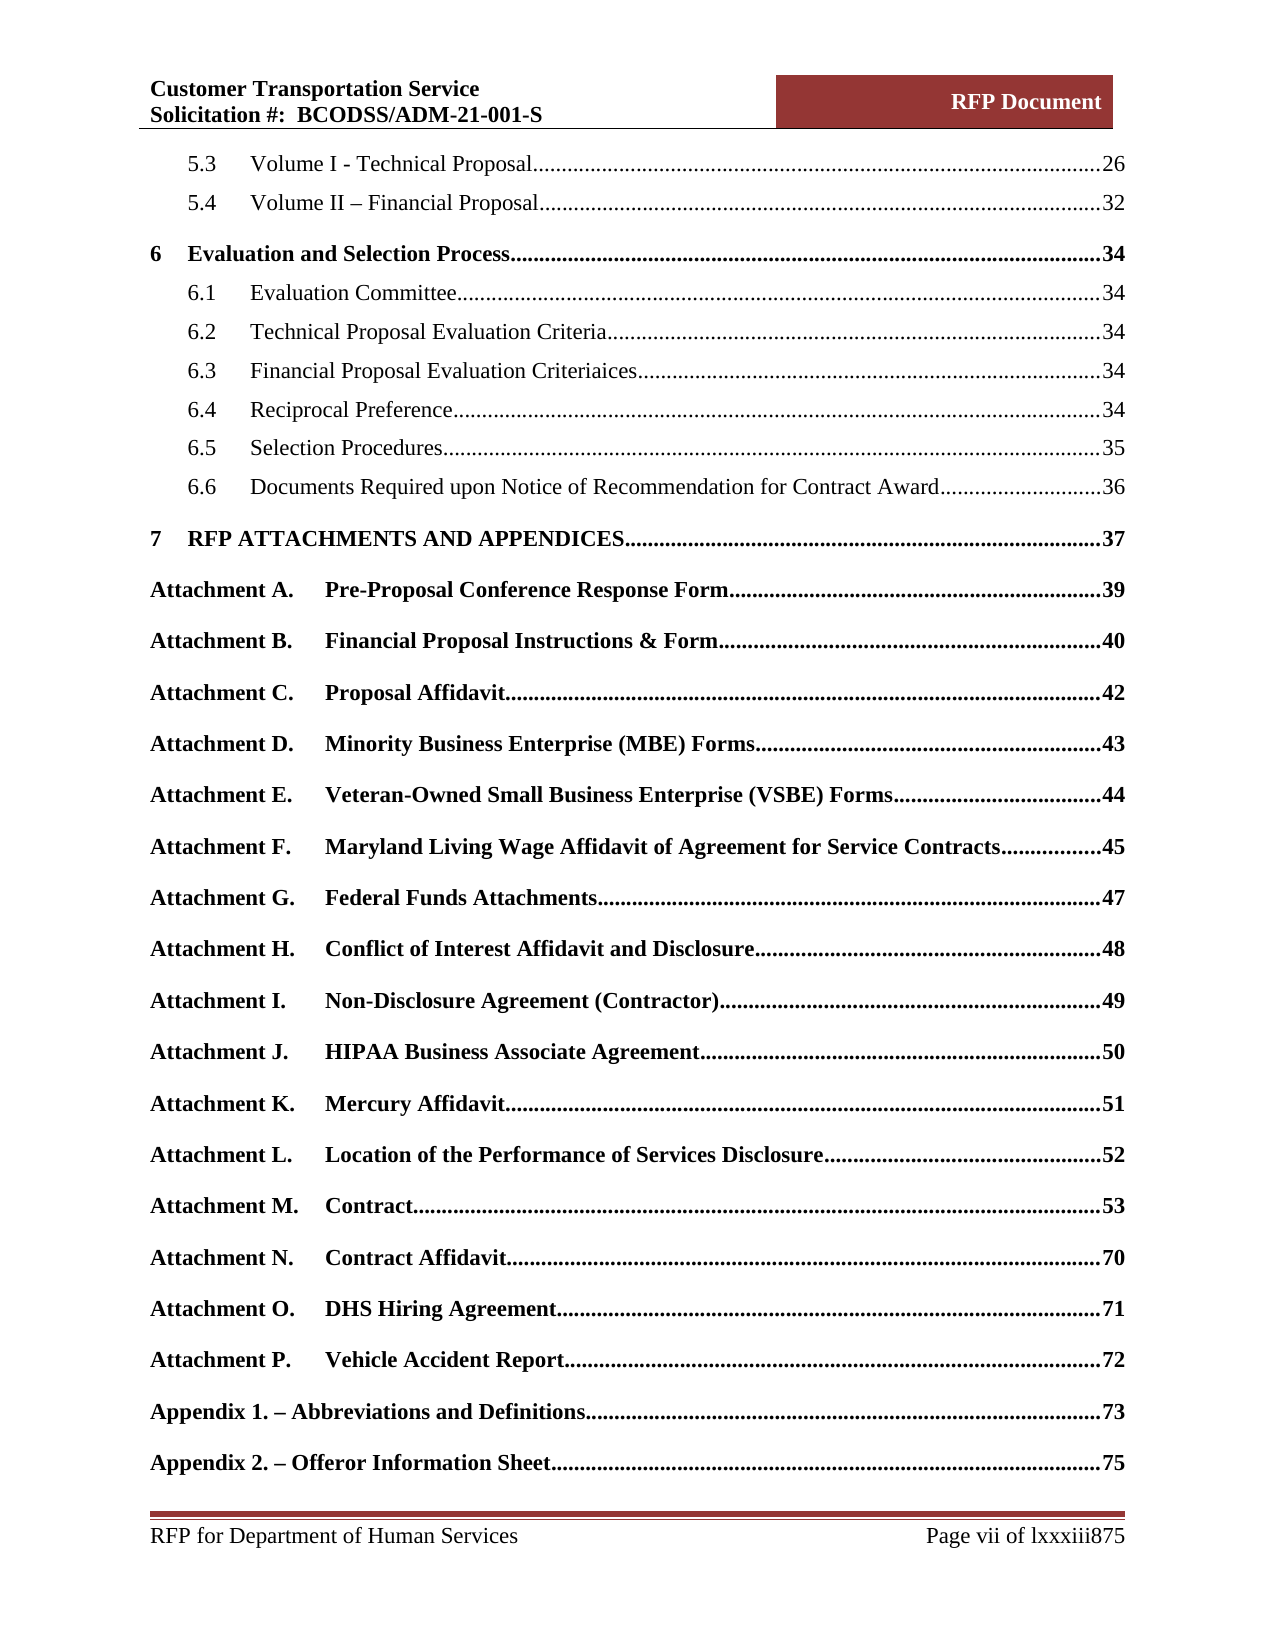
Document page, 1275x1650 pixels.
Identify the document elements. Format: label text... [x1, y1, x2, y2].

text Attachment D. Minority Business Enterprise (MBE) Forms 43 [150, 730, 1125, 756]
text 5.3 Volume I - Technical Proposal 26 [187, 150, 1125, 176]
text 5.4 Volume II – Financial Proposal 32 [187, 189, 1125, 215]
text 7 RFP ATTACHMENTS AND APPENDICES 37 [150, 525, 1125, 551]
text 6.3 Financial Proposal Evaluation Criteriaices 34 [187, 357, 1125, 383]
text 6.2 Technical Proposal Evaluation Criteria 34 [187, 318, 1125, 344]
text Attachment M. Contract 53 [150, 1192, 1125, 1219]
text 6.5 Selection Procedures 35 [187, 434, 1125, 461]
text Attachment K. Mercury Affidavit 51 [150, 1089, 1125, 1116]
text Attachment G. Federal Funds Attachments 47 [150, 884, 1125, 911]
text 6 Evaluation and Selection Process 34 [150, 240, 1125, 267]
text Attachment I. Non-Disclosure Agreement (Contractor) 49 [150, 987, 1125, 1013]
text Attachment B. Financial Proposal Instructions & Form 40 [150, 627, 1125, 654]
text Appendix 1. – Abbreviations and Definitions 73 [150, 1398, 1125, 1424]
text Attachment C. Proposal Affidavit 42 [150, 679, 1125, 705]
text Attachment J. HIPAA Business Associate Agreement 50 [150, 1038, 1125, 1064]
text Attachment O. DHS Hiring Agreement 71 [150, 1295, 1125, 1321]
text Attachment N. Contract Affidavit 70 [150, 1244, 1125, 1270]
text 6.4 Reciprocal Preference 34 [187, 396, 1125, 422]
text Attachment A. Pre-Proposal Conference Response Form 39 [150, 576, 1125, 602]
text Attachment H. Conflict of Interest Affidavit and Disclosure 48 [150, 936, 1125, 962]
text 6.1 Evaluation Committee 34 [187, 279, 1125, 305]
text Attachment F. Maryland Living Wage Affidavit of Agreement for Service Contracts 45 [150, 833, 1125, 859]
text Attachment E. Veteran-Owned Small Business Enterprise (VSBE) Forms 44 [150, 781, 1125, 808]
text 6.6 Documents Required upon Notice of Recommendation for Contract Award 36 [187, 473, 1125, 500]
text Attachment P. Vehicle Accident Report 72 [150, 1346, 1125, 1373]
text Appendix 2. – Offeror Information Sheet 75 [150, 1449, 1125, 1475]
text Attachment L. Location of the Performance of Services Disclosure 52 [150, 1141, 1125, 1167]
